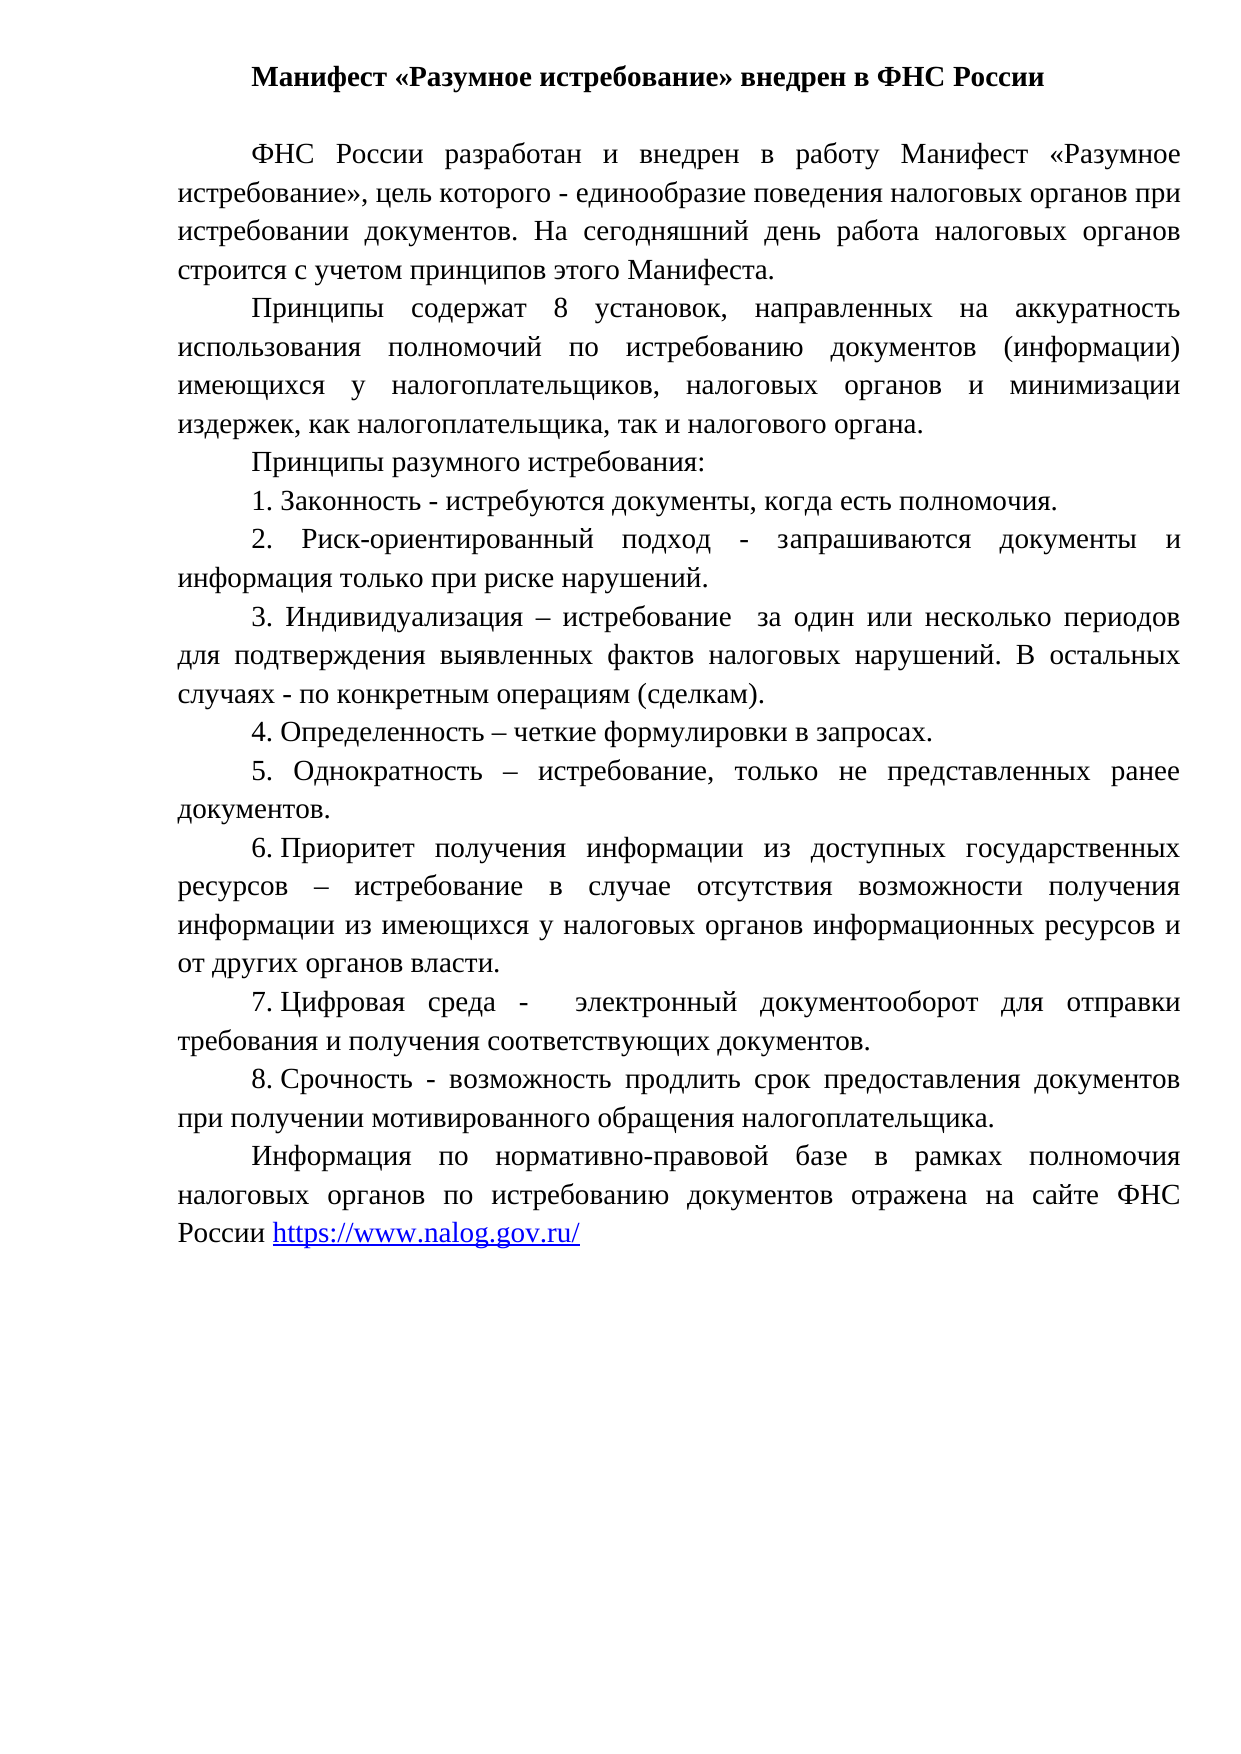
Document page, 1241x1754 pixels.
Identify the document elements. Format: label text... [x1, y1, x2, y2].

text Принципы разумного истребования: [177, 444, 1181, 478]
text 6. Приоритет получения информации из доступных государственных ресурсов – истребование в случае отсутствия возможности получения информации из имеющихся у налоговых органов информационных ресурсов и от других органов власти. [177, 830, 1181, 979]
text 2. Риск-ориентированный подход - запрашиваются документы и информация только при риске нарушений. [177, 522, 1181, 594]
text 4. Определенность – четкие формулировки в запросах. [177, 714, 1181, 748]
text Принципы содержат 8 установок, направленных на аккуратность использования полномочий по истребованию документов (информации) имеющихся у налогоплательщиков, налоговых органов и минимизации издержек, как налогоплательщика, так и налогового органа. [177, 290, 1181, 439]
text 3. Индивидуализация – истребование за один или несколько периодов для подтверждения выявленных фактов налоговых нарушений. В остальных случаях - по конкретным операциям (сделкам). [177, 599, 1181, 709]
text 1. Законность - истребуются документы, когда есть полномочия. [251, 483, 1181, 517]
text 7. Цифровая среда - электронный документооборот для отправки требования и получения соответствующих документов. [177, 984, 1181, 1056]
text Информация по нормативно-правовой базе в рамках полномочия налоговых органов по истребованию документов отражена на сайте ФНС России https://www.nalog.gov.ru/ [177, 1210, 1181, 1249]
text 5. Однократность – истребование, только не представленных ранее документов. [177, 753, 1181, 825]
text Информация по нормативно-правовой базе в рамках полномочия налоговых органов по истребованию документов отражена на сайте ФНС России https://www.nalog.gov.ru/ [177, 1138, 1181, 1177]
text 8. Срочность - возможность продлить срок предоставления документов при получении мотивированного обращения налогоплательщика. [177, 1061, 1181, 1133]
text ФНС России разработан и внедрен в работу Манифест «Разумное истребование», цель которого - единообразие поведения налоговых органов при истребовании документов. На сегодняшний день работа налоговых органов строится с учетом принципов этого Манифеста. [177, 136, 1181, 285]
text Манифест «Разумное истребование» внедрен в ФНС России [177, 59, 1181, 93]
